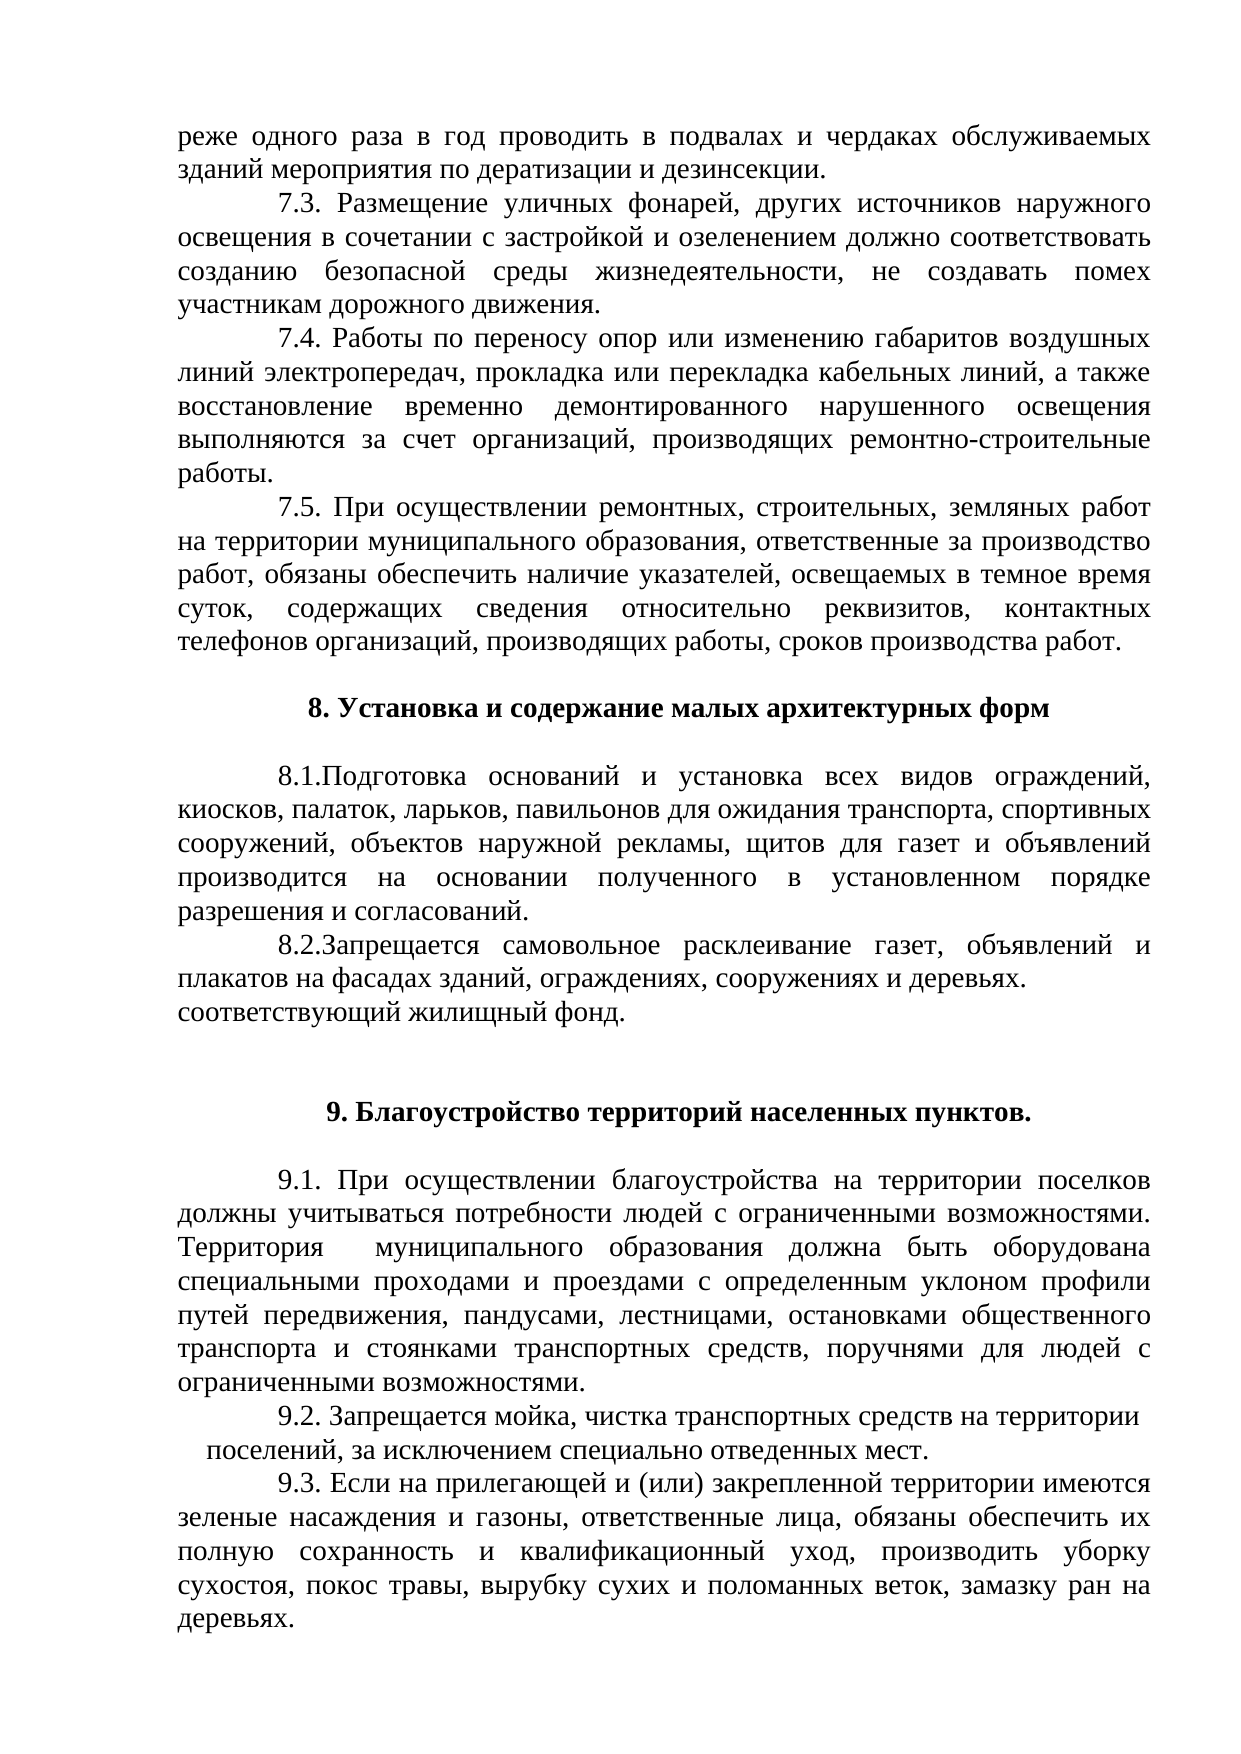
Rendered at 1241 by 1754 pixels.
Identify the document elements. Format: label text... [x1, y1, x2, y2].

text 9.3. Если на прилегающей и (или) закрепленной территории имеются зеленые насаждения и газоны, ответственные лица, обязаны обеспечить их полную сохранность и квалификационный уход, производить уборку сухостоя, покос травы, вырубку сухих и поломанных веток, замазку ран на деревьях. [177, 1466, 1152, 1634]
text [177, 118, 1152, 186]
text 9.1. При осуществлении благоустройства на территории поселков должны учитываться потребности людей с ограниченными возможностями. Территория муниципального образования должна быть оборудована специальными проходами и проездами с определенным уклоном профили путей передвижения, пандусами, лестницами, остановками общественного транспорта и стоянками транспортных средств, поручнями для людей с ограниченными возможностями. [177, 1162, 1152, 1398]
text 8. Установка и содержание малых архитектурных форм [177, 691, 1152, 724]
text 9. Благоустройство территорий населенных пунктов. [177, 1094, 1152, 1128]
text 7.3. Размещение уличных фонарей, других источников наружного освещения в сочетании с застройкой и озеленением должно соответствовать созданию безопасной среды жизнедеятельности, не создавать помех участникам дорожного движения. [177, 186, 1152, 321]
text поселений, за исключением специально отведенных мест. [177, 1432, 1152, 1466]
text 8.2.Запрещается самовольное расклеивание газет, объявлений и плакатов на фасадах зданий, ограждениях, сооружениях и деревьях. [177, 927, 1152, 994]
text соответствующий жилищный фонд. [177, 994, 1152, 1027]
text 9.2. Запрещается мойка, чистка транспортных средств на территории [177, 1398, 1152, 1432]
text 7.5. При осуществлении ремонтных, строительных, земляных работ на территории муниципального образования, ответственные за производство работ, обязаны обеспечить наличие указателей, освещаемых в темное время суток, содержащих сведения относительно реквизитов, контактных телефонов организаций, производящих работы, сроков производства работ. [177, 489, 1152, 657]
text 7.4. Работы по переносу опор или изменению габаритов воздушных линий электропередач, прокладка или перекладка кабельных линий, а также восстановление временно демонтированного нарушенного освещения выполняются за счет организаций, производящих ремонтно-строительные работы. [177, 321, 1152, 489]
text 8.1.Подготовка оснований и установка всех видов ограждений, киосков, палаток, ларьков, павильонов для ожидания транспорта, спортивных сооружений, объектов наружной рекламы, щитов для газет и объявлений производится на основании полученного в установленном порядке разрешения и согласований. [177, 758, 1152, 927]
